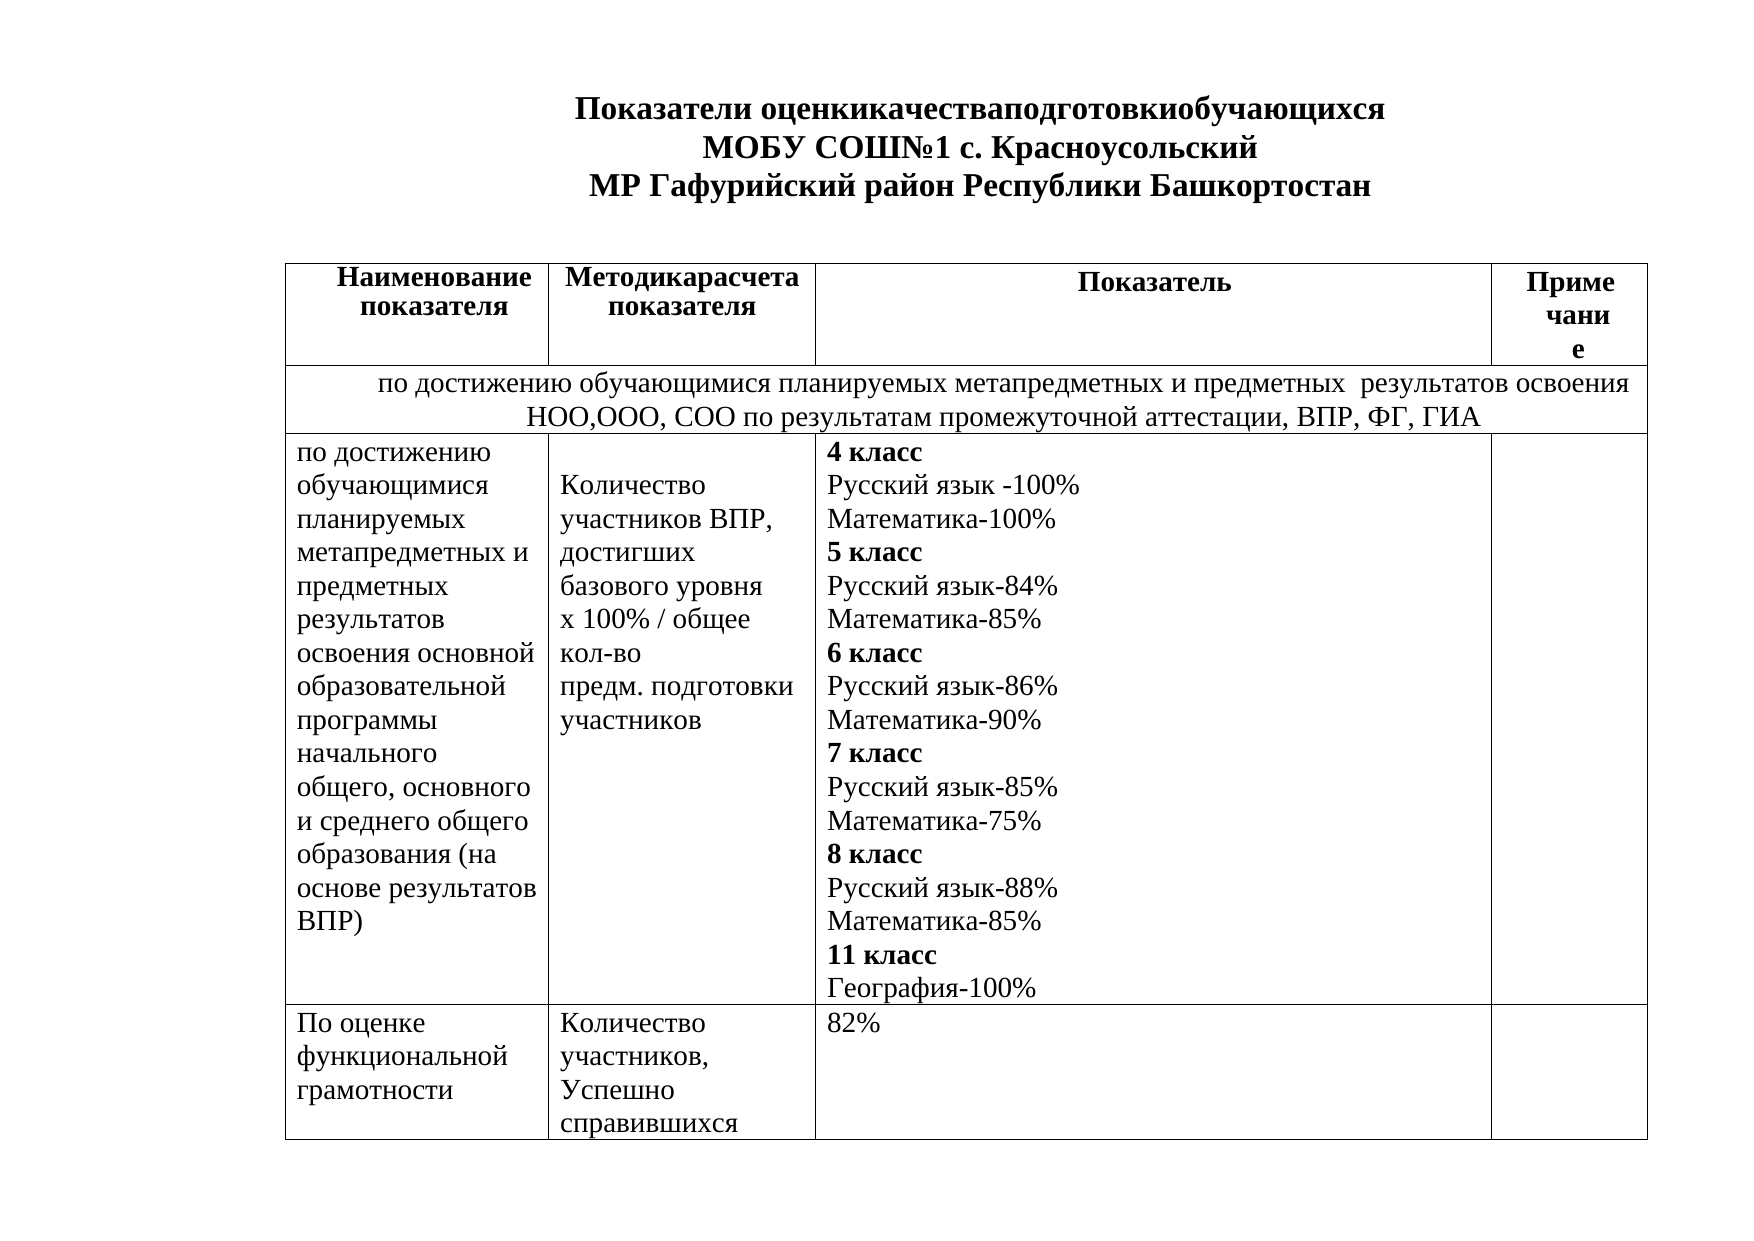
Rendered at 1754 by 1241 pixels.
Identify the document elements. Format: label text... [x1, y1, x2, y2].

text МОБУ СОШ№1 с. Красноусольский [324, 127, 1636, 165]
table_cell 82% [816, 1005, 1491, 1139]
table_cell по достижению обучающимися планируемых метапредметных и предметных результатов освоения основной образовательной программы начального общего, основного и среднего общего образования (на основе результатов ВПР) [286, 434, 548, 1004]
table_header Наименованиепоказателя [286, 264, 548, 364]
table_header Показатель [816, 264, 1491, 364]
text МР Гафурийский район Республики Башкортостан [324, 165, 1636, 203]
text Показатели оценкикачестваподготовкиобучающихся [324, 88, 1636, 127]
table_header Примечание [1492, 264, 1647, 364]
table_cell [1492, 434, 1647, 1004]
table_cell 4 класс Русский язык -100% Математика-100% 5 класс Русский язык-84% Математика-85% 6 класс Русский язык-86% Математика-90% 7 класс Русский язык-85% Математика-75% 8 класс Русский язык-88% Математика-85% 11 класс География-100% [816, 434, 1491, 1004]
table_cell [549, 1005, 815, 1139]
table_header Методикарасчетапоказателя [549, 264, 815, 364]
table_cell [286, 1005, 548, 1139]
table_cell [1492, 1005, 1647, 1139]
table_cell по достижению обучающимися планируемых метапредметных и предметных результатов освоения НОО,ООО, СОО по результатам промежуточной аттестации, ВПР, ФГ, ГИА [286, 366, 1647, 433]
table_cell Количество участников ВПР, достигших базового уровня х 100% / общее кол-во предм. подготовки участников [549, 434, 815, 1004]
